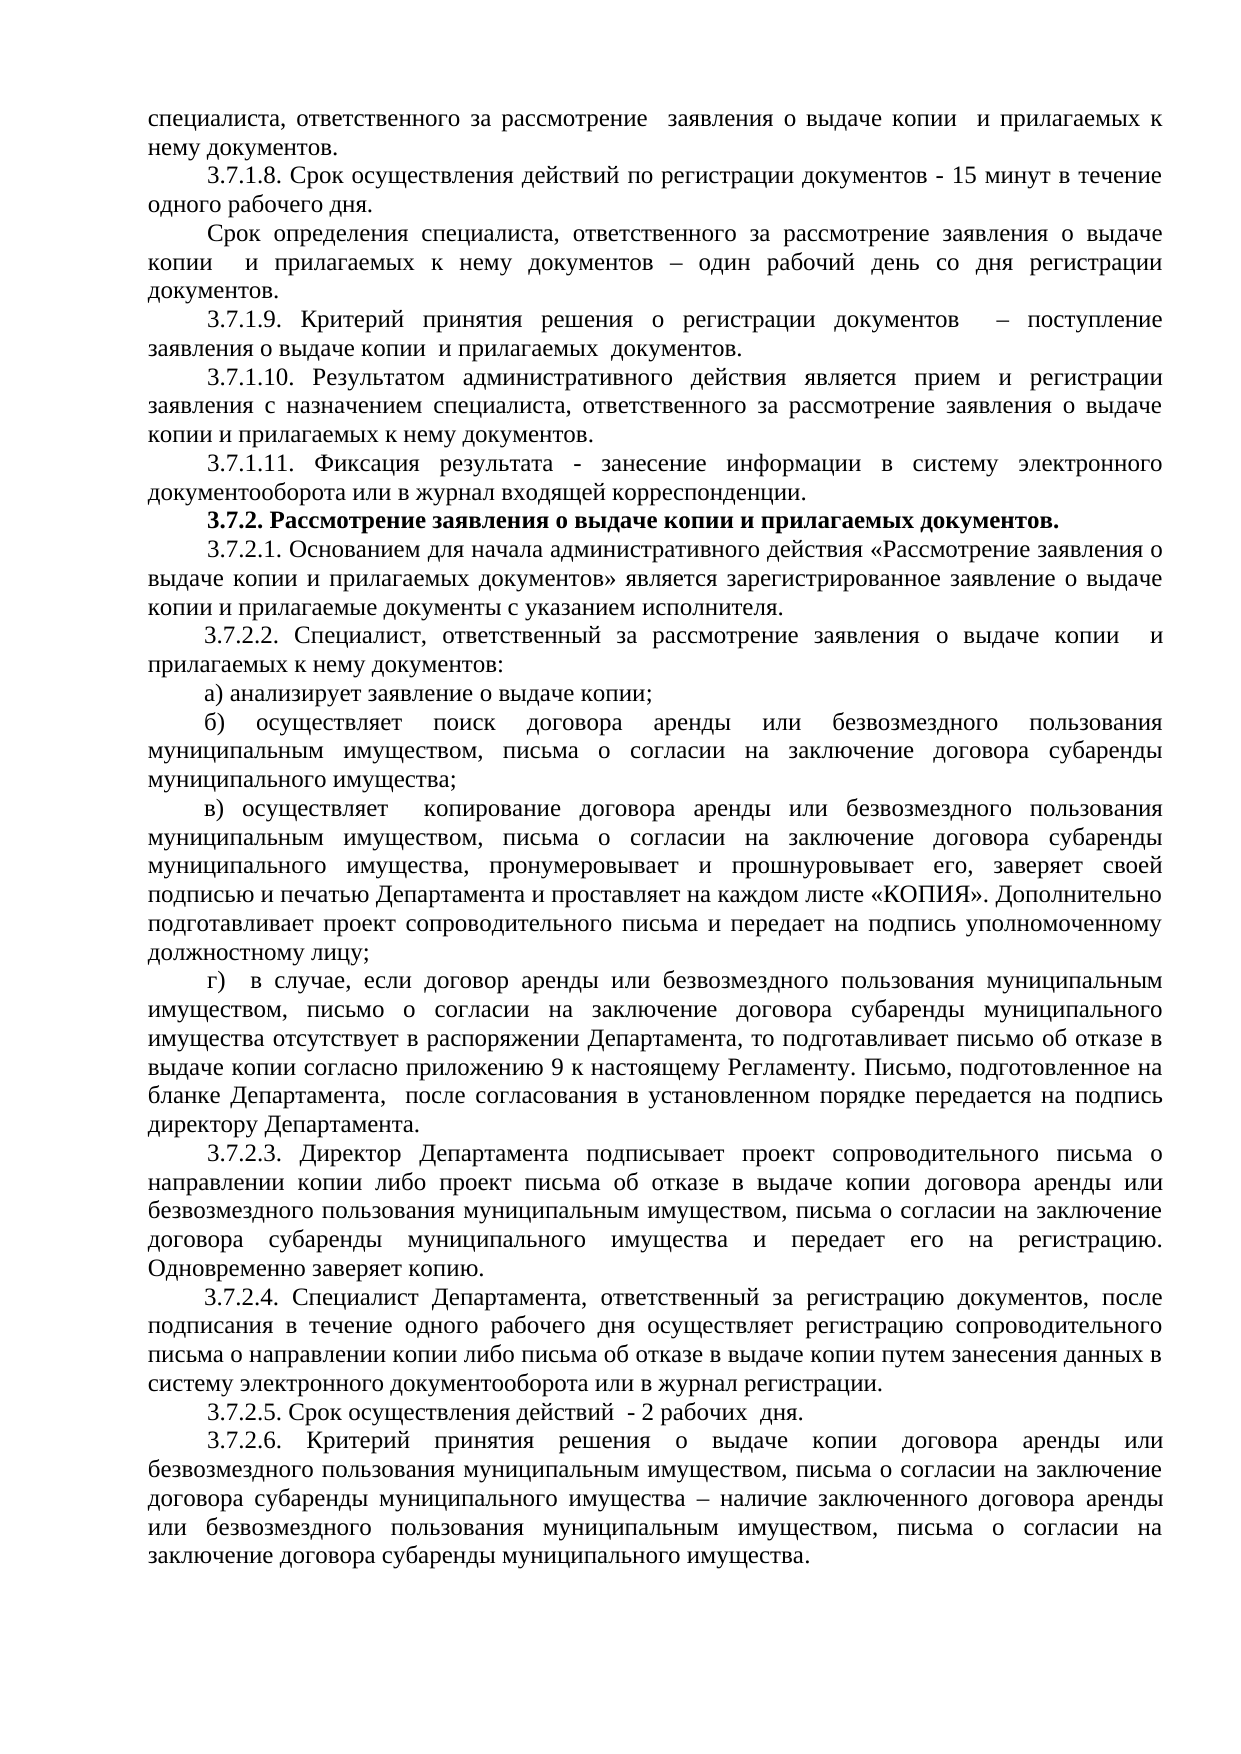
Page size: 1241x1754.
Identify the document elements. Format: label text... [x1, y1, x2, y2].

text 3.7.2.5. Срок осуществления действий - 2 рабочих дня. [148, 1397, 1163, 1426]
text 3.7.1.8. Срок осуществления действий по регистрации документов - 15 минут в течение одного рабочего дня. [148, 161, 1163, 218]
text 3.7.2.4. Специалист Департамента, ответственный за регистрацию документов, после подписания в течение одного рабочего дня осуществляет регистрацию сопроводительного письма о направлении копии либо письма об отказе в выдаче копии путем занесения данных в систему электронного документооборота или в журнал регистрации. [148, 1282, 1163, 1397]
text 3.7.1.10. Результатом административного действия является прием и регистрации заявления с назначением специалиста, ответственного за рассмотрение заявления о выдаче копии и прилагаемых к нему документов. [148, 362, 1163, 448]
text 3.7.2.6. Критерий принятия решения о выдаче копии договора аренды или безвозмездного пользования муниципальным имуществом, письма о согласии на заключение договора субаренды муниципального имущества – наличие заключенного договора аренды или безвозмездного пользования муниципальным имуществом, письма о согласии на заключение договора субаренды муниципального имущества. [148, 1426, 1163, 1569]
text 3.7.2.2. Специалист, ответственный за рассмотрение заявления о выдаче копии и прилагаемых к нему документов: [148, 621, 1163, 678]
text г) в случае, если договор аренды или безвозмездного пользования муниципальным имуществом, письмо о согласии на заключение договора субаренды муниципального имущества отсутствует в распоряжении Департамента, то подготавливает письмо об отказе в выдаче копии согласно приложению 9 к настоящему Регламенту. Письмо, подготовленное на бланке Департамента, после согласования в установленном порядке передается на подпись директору Департамента. [148, 966, 1163, 1138]
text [148, 103, 1163, 161]
text а) анализирует заявление о выдаче копии; [148, 678, 1163, 707]
text 3.7.2.1. Основанием для начала административного действия «Рассмотрение заявления о выдаче копии и прилагаемых документов» является зарегистрированное заявление о выдаче копии и прилагаемые документы с указанием исполнителя. [148, 534, 1163, 621]
text б) осуществляет поиск договора аренды или безвозмездного пользования муниципальным имуществом, письма о согласии на заключение договора субаренды муниципального имущества; [148, 707, 1163, 793]
text 3.7.1.11. Фиксация результата - занесение информации в систему электронного документооборота или в журнал входящей корреспонденции. [148, 448, 1163, 506]
text Срок определения специалиста, ответственного за рассмотрение заявления о выдаче копии и прилагаемых к нему документов – один рабочий день со дня регистрации документов. [148, 218, 1163, 304]
text 3.7.2. Рассмотрение заявления о выдаче копии и прилагаемых документов. [148, 506, 1163, 534]
text 3.7.2.3. Директор Департамента подписывает проект сопроводительного письма о направлении копии либо проект письма об отказе в выдаче копии договора аренды или безвозмездного пользования муниципальным имуществом, письма о согласии на заключение договора субаренды муниципального имущества и передает его на регистрацию. Одновременно заверяет копию. [148, 1138, 1163, 1282]
text 3.7.1.9. Критерий принятия решения о регистрации документов – поступление заявления о выдаче копии и прилагаемых документов. [148, 304, 1163, 362]
text в) осуществляет копирование договора аренды или безвозмездного пользования муниципальным имуществом, письма о согласии на заключение договора субаренды муниципального имущества, пронумеровывает и прошнуровывает его, заверяет своей подписью и печатью Департамента и проставляет на каждом листе «КОПИЯ». Дополнительно подготавливает проект сопроводительного письма и передает на подпись уполномоченному должностному лицу; [148, 793, 1163, 966]
